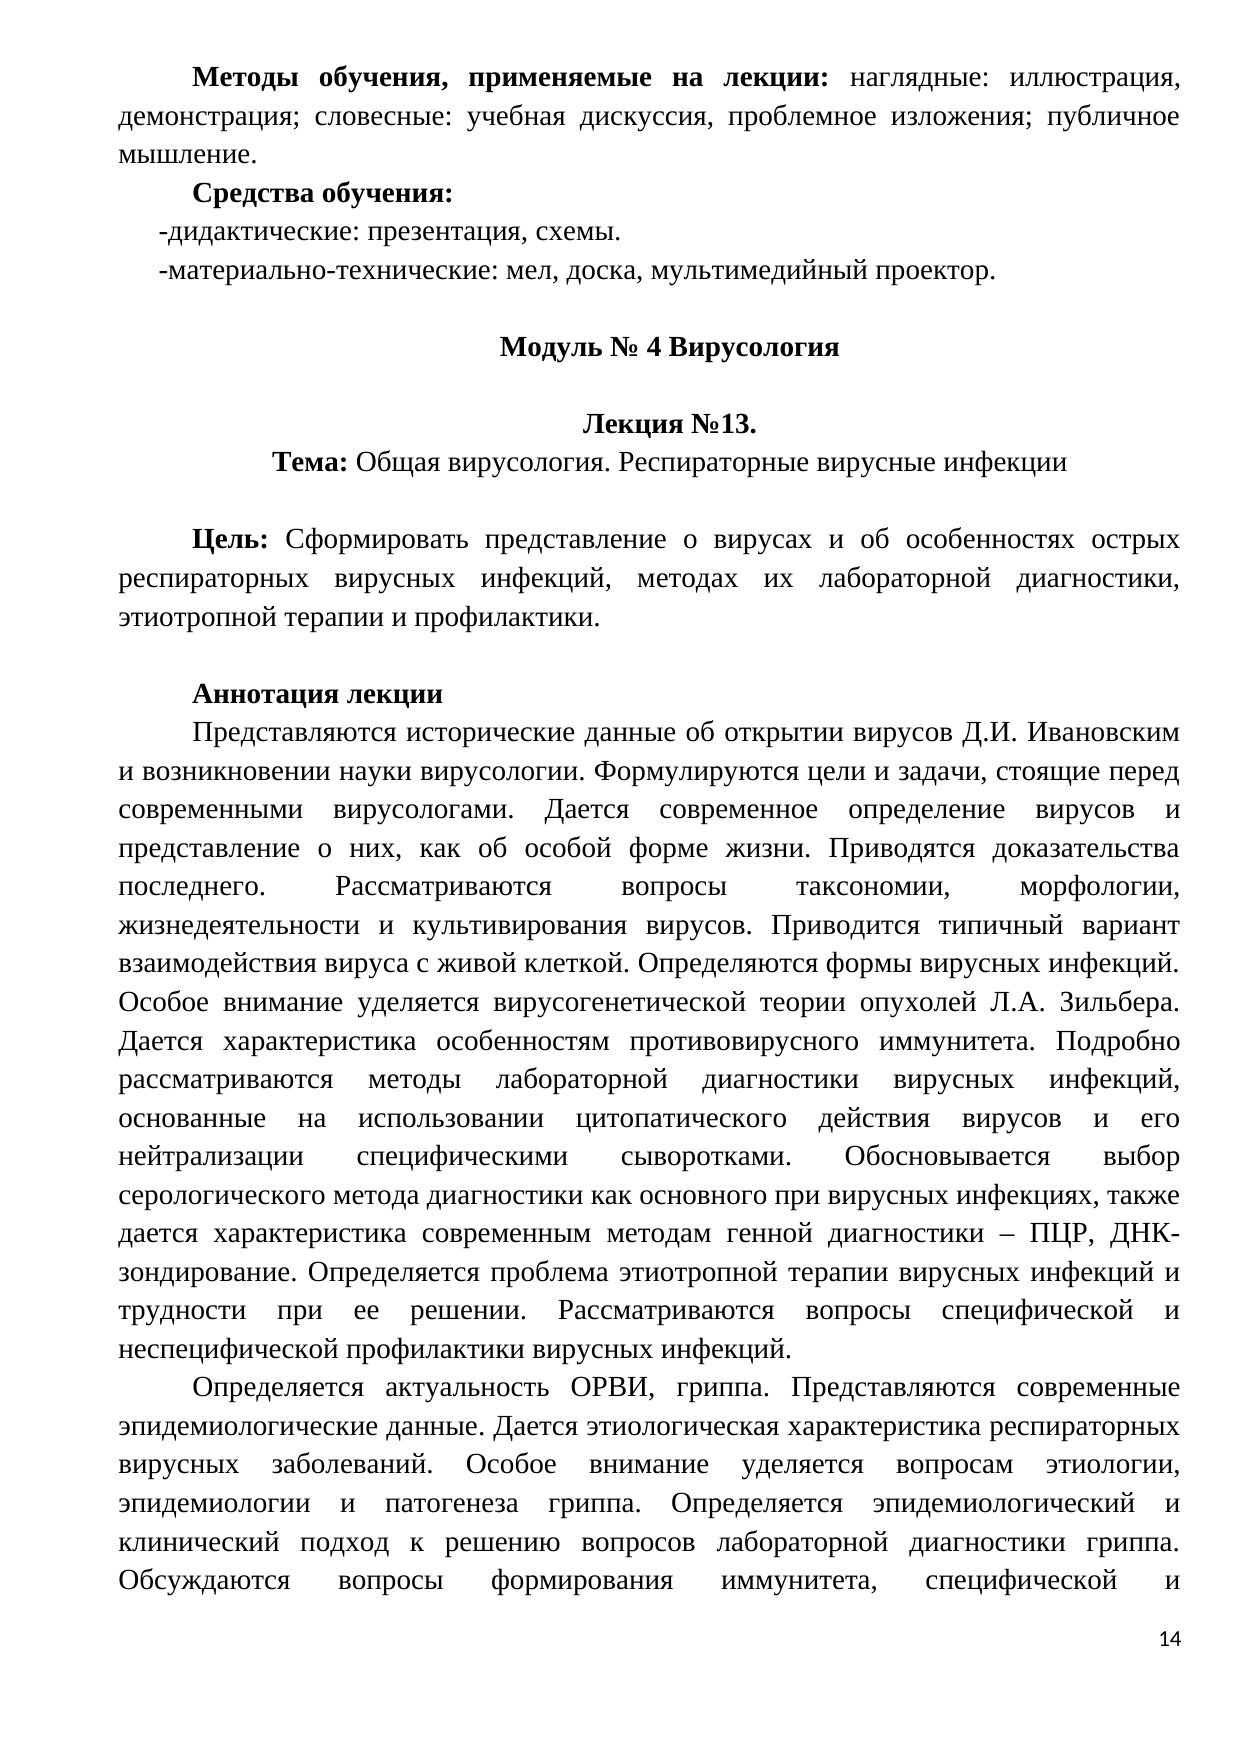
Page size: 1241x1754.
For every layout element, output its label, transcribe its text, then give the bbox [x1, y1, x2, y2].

text Средства обучения: [118, 175, 1181, 208]
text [118, 1369, 1181, 1596]
text Цель: Сформировать представление о вирусах и об особенностях острых респираторных вирусных инфекций, методах их лабораторной диагностики, этиотропной терапии и профилактики. [118, 522, 1181, 632]
text Методы обучения, применяемые на лекции: наглядные: иллюстрация, демонстрация; словесные: учебная дискуссия, проблемное изложения; публичное мышление. [118, 59, 1181, 170]
text Представляются исторические данные об открытии вирусов Д.И. Ивановским и возникновении науки вирусологии. Формулируются цели и задачи, стоящие перед современными вирусологами. Дается современное определение вирусов и представление о них, как об особой форме жизни. Приводятся доказательства последнего. Рассматриваются вопросы таксономии, морфологии, жизнедеятельности и культивирования вирусов. Приводится типичный вариант взаимодействия вируса с живой клеткой. Определяются формы вирусных инфекций. Особое внимание уделяется вирусогенетической теории опухолей Л.А. Зильбера. Дается характеристика особенностям противовирусного иммунитета. Подробно рассматриваются методы лабораторной диагностики вирусных инфекций, основанные на использовании цитопатического действия вирусов и его нейтрализации специфическими сыворотками. Обосновывается выбор серологического метода диагностики как основного при вирусных инфекциях, также дается характеристика современным методам генной диагностики – ПЦР, ДНК-зондирование. Определяется проблема этиотропной терапии вирусных инфекций и трудности при ее решении. Рассматриваются вопросы специфической и неспецифической профилактики вирусных инфекций. [118, 714, 1181, 1364]
text Лекция №13. [118, 406, 1181, 439]
text Тема: Общая вирусология. Респираторные вирусные инфекции [118, 444, 1181, 478]
text -материально-технические: мел, доска, мультимедийный проектор. [118, 252, 1181, 285]
text -дидактические: презентация, схемы. [118, 213, 1181, 247]
text Аннотация лекции [118, 676, 1181, 709]
text Модуль № 4 Вирусология [118, 329, 1181, 362]
